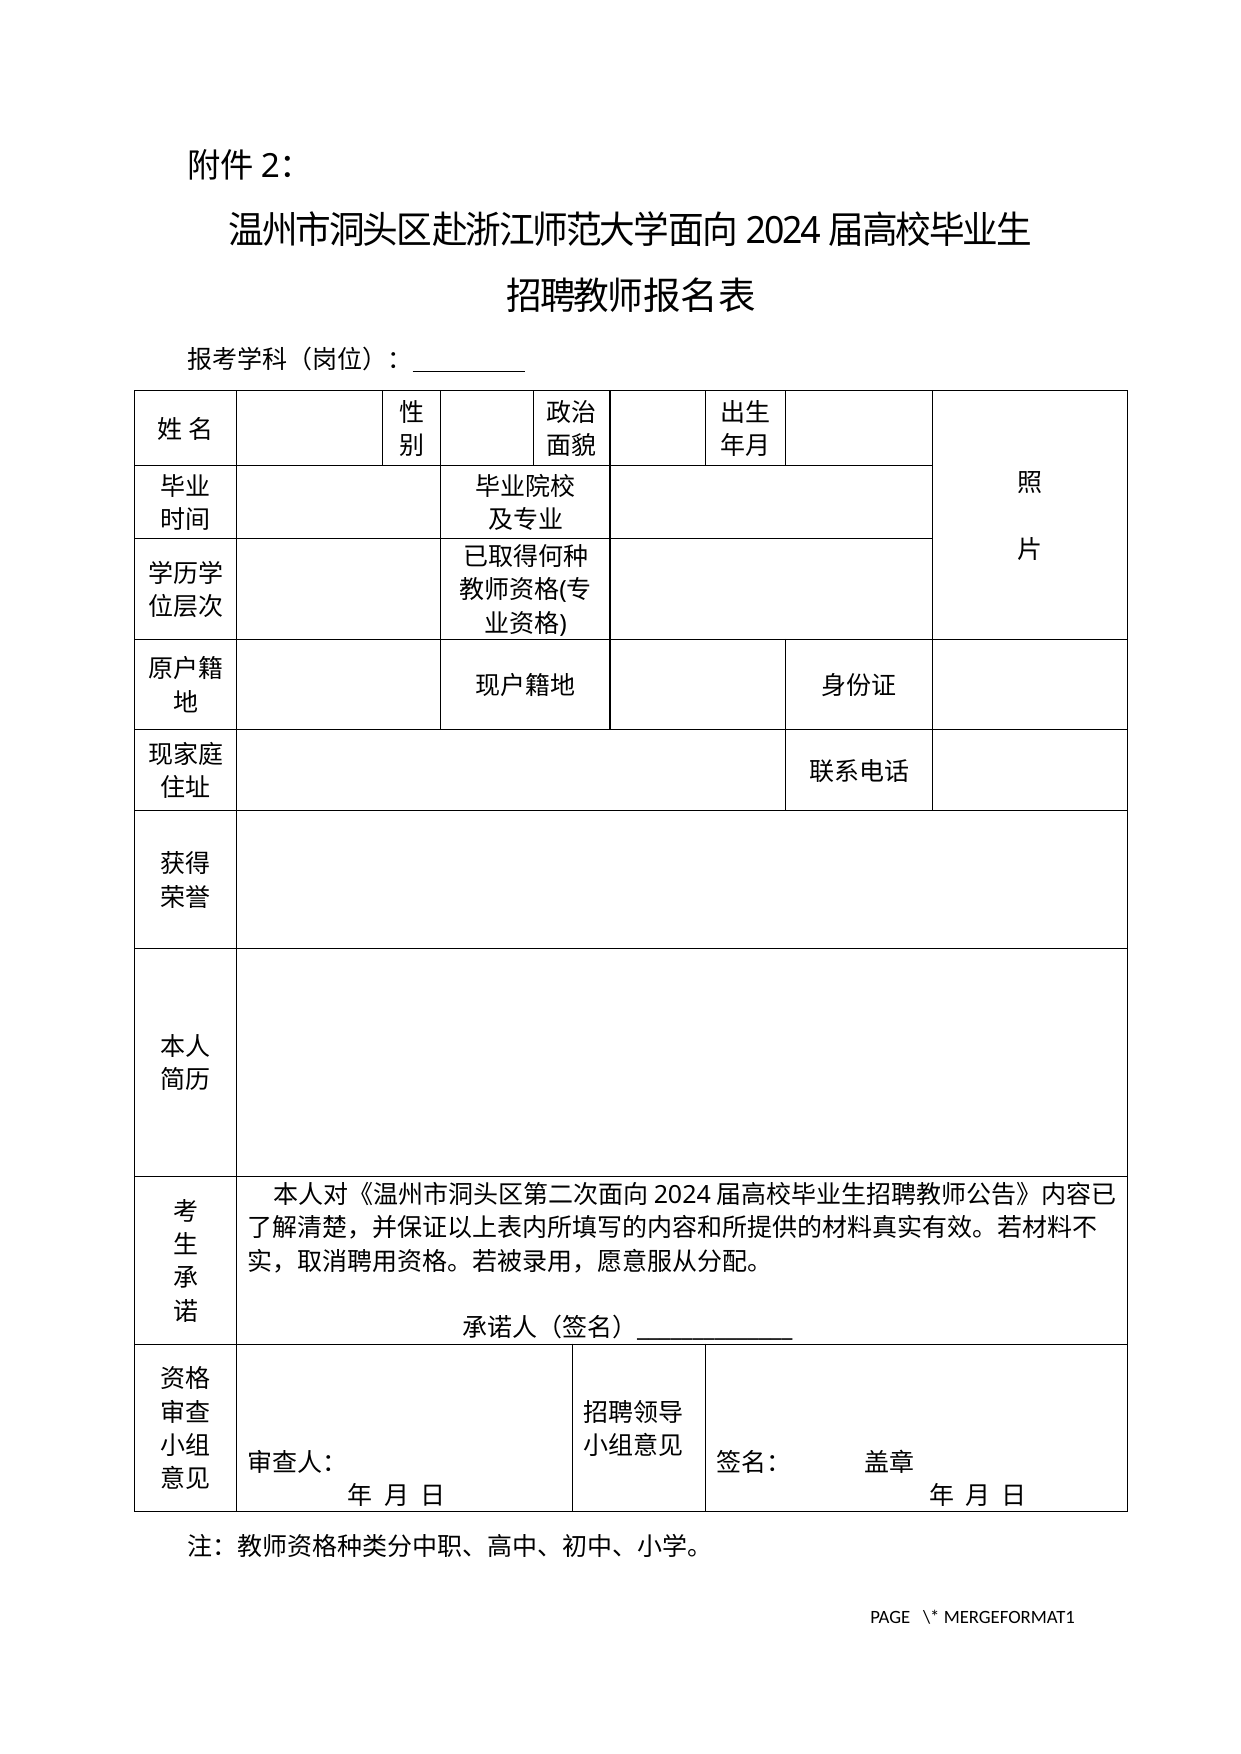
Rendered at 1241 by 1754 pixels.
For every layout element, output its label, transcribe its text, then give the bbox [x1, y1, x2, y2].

text 附件2： [187, 130, 1075, 195]
table_cell 现户籍地 [441, 640, 609, 729]
table_cell 招聘领导小组意见 [573, 1345, 705, 1511]
table_cell [237, 640, 440, 729]
table_header 政治面貌 [534, 391, 609, 465]
table_header 照 片 [933, 391, 1127, 639]
table_header 出生年月 [706, 391, 785, 465]
table_cell [237, 466, 440, 538]
table_cell [933, 730, 1127, 810]
table_cell 本人对《温州市洞头区第二次面向2024届高校毕业生招聘教师公告》内容已了解清楚，并保证以上表内所填写的内容和所提供的材料真实有效。若材料不实，取消聘用资格。若被录用，愿意服从分配。 承诺人（签名）______________ [237, 1177, 1127, 1343]
table_cell 现家庭 住址 [135, 730, 236, 810]
table_header 姓 名 [135, 391, 236, 465]
table_cell 考 生 承 诺 [135, 1177, 236, 1343]
table_cell 身份证 [786, 640, 932, 729]
table_cell 审查人： 年 月 日 [237, 1345, 572, 1511]
table_cell [611, 640, 785, 729]
text 报考学科（岗位）： [187, 325, 1147, 390]
table_cell 学历学位层次 [135, 539, 236, 639]
table_header [786, 391, 932, 465]
table_cell [237, 730, 785, 810]
text 注：教师资格种类分中职、高中、初中、小学。 [187, 1512, 1075, 1577]
table_cell [237, 811, 1127, 948]
table_cell 原户籍地 [135, 640, 236, 729]
table_cell 毕业院校 及专业 [441, 466, 609, 538]
table_cell 资格 审查 小组 意见 [135, 1345, 236, 1511]
table_cell 获得 荣誉 [135, 811, 236, 948]
text 温州市洞头区赴浙江师范大学面向2024届高校毕业生 [187, 195, 1075, 260]
table_cell 本人 简历 [135, 949, 236, 1176]
table_cell [611, 466, 932, 538]
table_header [611, 391, 705, 465]
table_cell 联系电话 [786, 730, 932, 810]
table_cell [933, 640, 1127, 729]
table_header [237, 391, 382, 465]
table_cell [237, 949, 1127, 1176]
table_cell [611, 539, 932, 639]
table_header 性别 [383, 391, 440, 465]
text 招聘教师报名表 [187, 260, 1075, 325]
table_cell 毕业 时间 [135, 466, 236, 538]
table_header [441, 391, 533, 465]
table_cell 已取得何种 教师资格(专业资格) [441, 539, 609, 639]
table_cell [237, 539, 440, 639]
table_cell 签名： 盖章 年 月 日 [706, 1345, 1127, 1511]
